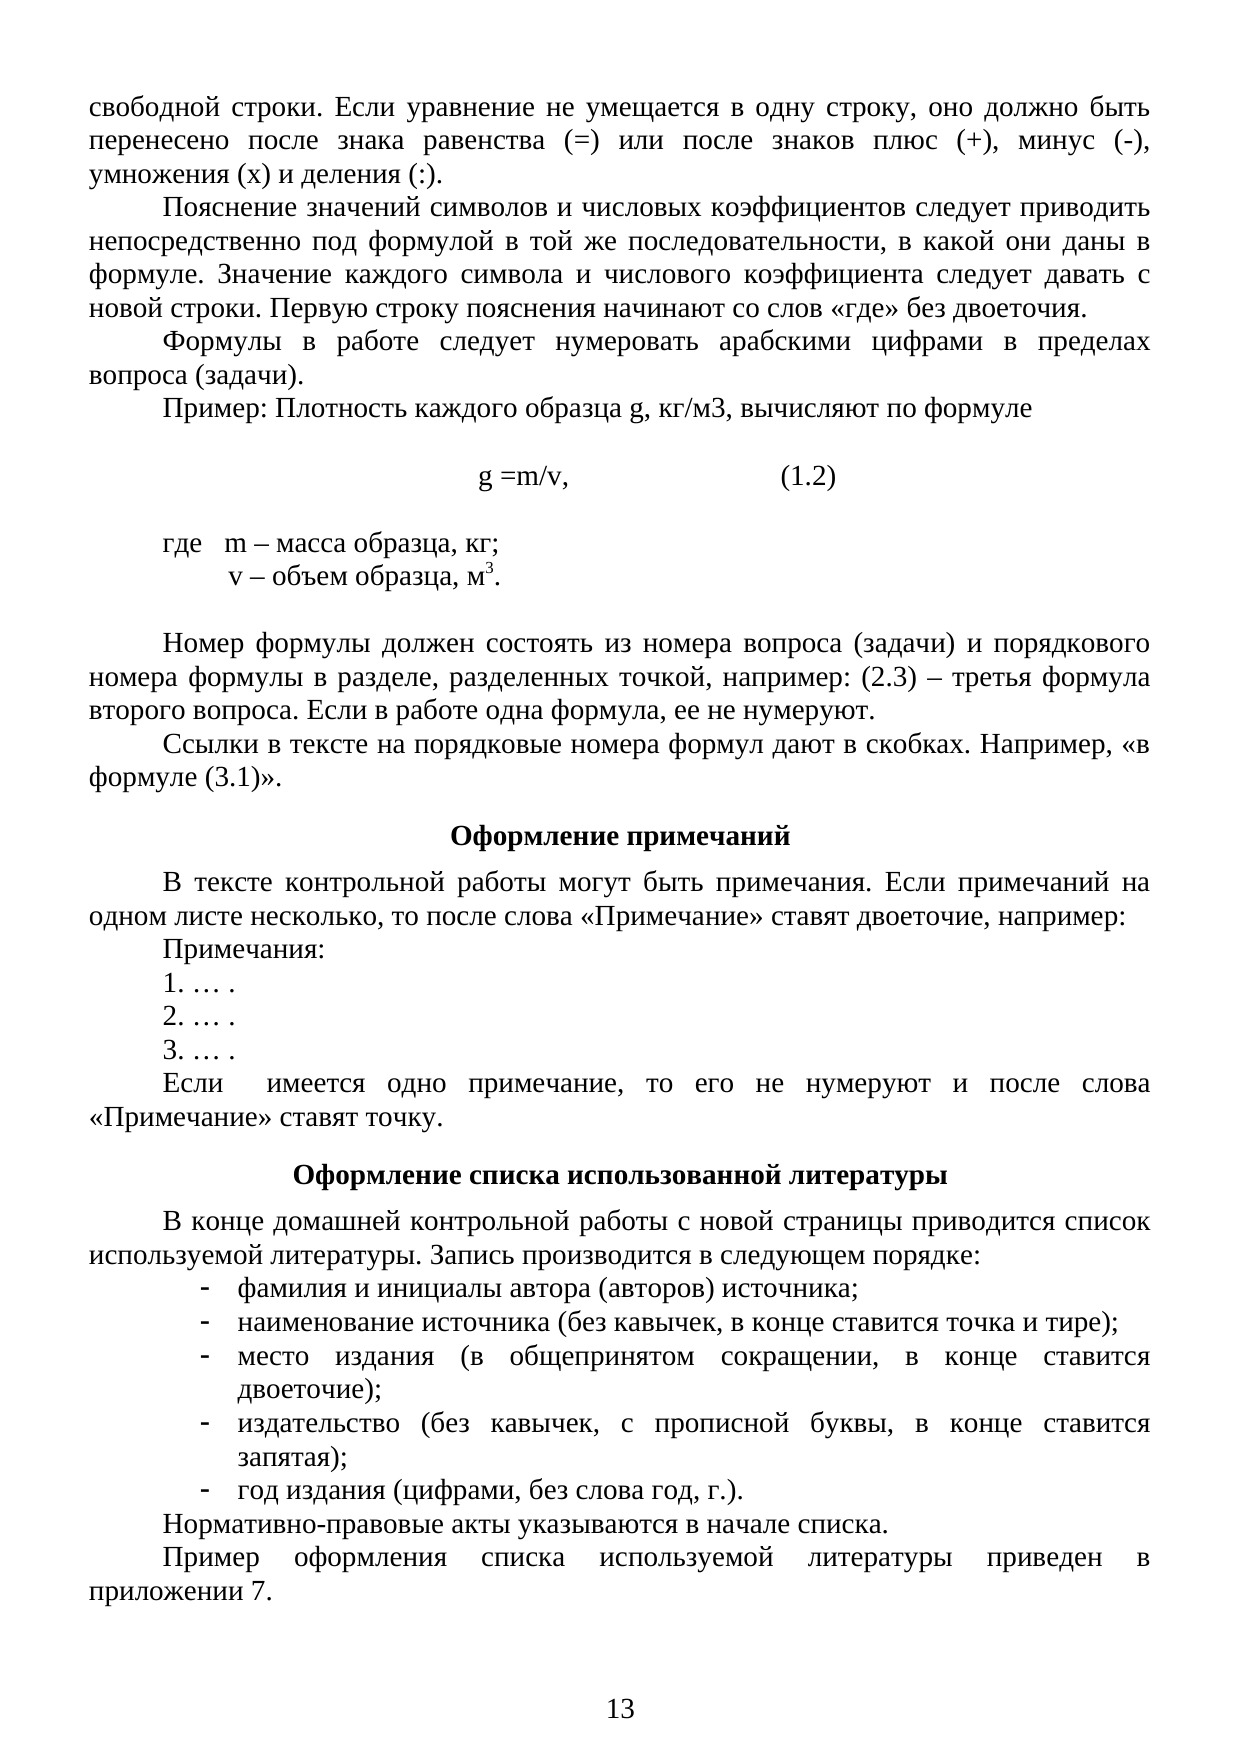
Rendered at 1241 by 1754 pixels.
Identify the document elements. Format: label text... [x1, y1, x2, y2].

text Пример: Плотность каждого образца g, кг/м3, вычисляют по формуле [89, 391, 1152, 424]
text Оформление примечаний [89, 818, 1152, 852]
text где m – масса образца, кг; [89, 525, 1152, 558]
text Нормативно-правовые акты указываются в начале списка. [89, 1506, 1152, 1539]
text В конце домашней контрольной работы с новой страницы приводится список используемой литературы. Запись производится в следующем порядке: [89, 1203, 1152, 1271]
list место издания (в общепринятом сокращении, в конце ставится двоеточие); [200, 1338, 1152, 1405]
text Пояснение значений символов и числовых коэффициентов следует приводить непосредственно под формулой в той же последовательности, в какой они даны в формуле. Значение каждого символа и числового коэффициента следует давать с новой строки. Первую строку пояснения начинают со слов «где» без двоеточия. [89, 189, 1152, 323]
text Пример оформления списка используемой литературы приведен в приложении 7. [89, 1539, 1152, 1606]
list издательство (без кавычек, с прописной буквы, в конце ставится запятая); [200, 1405, 1152, 1472]
text Номер формулы должен состоять из номера вопроса (задачи) и порядкового номера формулы в разделе, разделенных точкой, например: (2.3) – третья формула второго вопроса. Если в работе одна формула, ее не нумеруют. [89, 625, 1152, 726]
text 2. … . [89, 998, 1152, 1032]
text Ссылки в тексте на порядковые номера формул дают в скобках. Например, «в формуле (3.1)». [89, 726, 1152, 793]
text Формулы в работе следует нумеровать арабскими цифрами в пределах вопроса (задачи). [89, 323, 1152, 391]
text Если имеется одно примечание, то его не нумеруют и после слова «Примечание» ставят точку. [89, 1065, 1152, 1132]
text 3. … . [89, 1032, 1152, 1065]
list год издания (цифрами, без слова год, г.). [200, 1472, 1152, 1506]
text В тексте контрольной работы могут быть примечания. Если примечаний на одном листе несколько, то после слова «Примечание» ставят двоеточие, например: [89, 864, 1152, 931]
text 1. … . [89, 965, 1152, 998]
list фамилия и инициалы автора (авторов) источника; [200, 1271, 1152, 1304]
text Оформление списка использованной литературы [89, 1157, 1152, 1191]
text v – объем образца, м3. [89, 558, 1152, 592]
text g =m/v, (1.2) [89, 458, 1152, 491]
list наименование источника (без кавычек, в конце ставится точка и тире); [200, 1304, 1152, 1338]
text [89, 89, 1152, 189]
text Примечания: [89, 931, 1152, 965]
